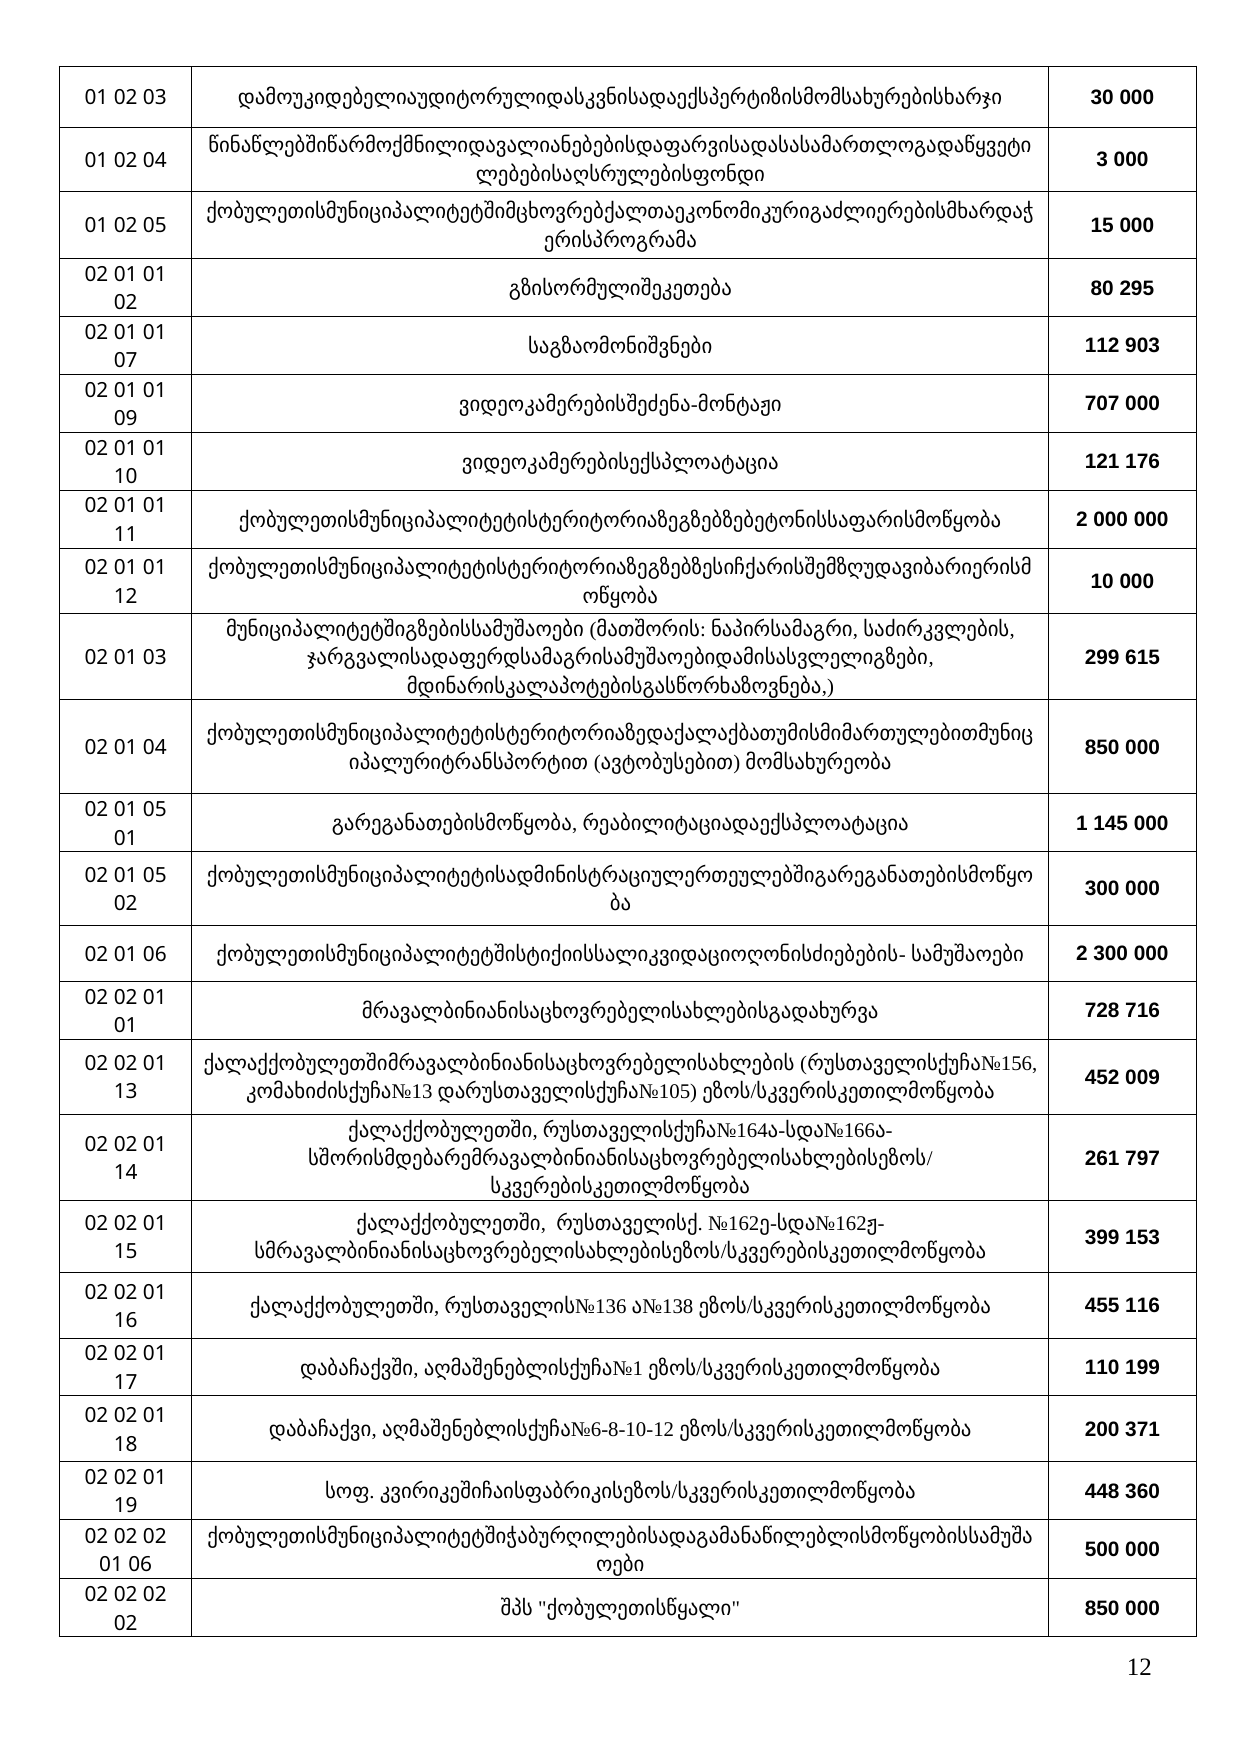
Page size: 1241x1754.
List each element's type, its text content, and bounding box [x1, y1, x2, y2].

table_cell 110 199 [1049, 1339, 1196, 1395]
table_cell 01 02 05 [60, 192, 191, 258]
table_cell 112 903 [1049, 317, 1196, 374]
table_cell 02 02 02 01 06 [60, 1520, 191, 1578]
table_cell 728 716 [1049, 982, 1196, 1039]
table_cell ქობულეთისმუნიციპალიტეტისადმინისტრაციულერთეულებშიგარეგანათებისმოწყობა [192, 852, 1048, 924]
table_cell 02 01 05 02 [60, 852, 191, 924]
table_cell 02 02 01 19 [60, 1462, 191, 1519]
table_cell 02 02 01 01 [60, 982, 191, 1039]
table_cell 02 02 01 15 [60, 1201, 191, 1272]
table_cell 02 01 01 09 [60, 375, 191, 432]
table_cell დაბაჩაქვში, აღმაშენებლისქუჩა№1 ეზოს/სკვერისკეთილმოწყობა [192, 1339, 1048, 1395]
table_cell 500 000 [1049, 1520, 1196, 1578]
table_cell 10 000 [1049, 549, 1196, 613]
table_cell 02 01 03 [60, 614, 191, 699]
table_cell ვიდეოკამერებისექსპლოატაცია [192, 433, 1048, 489]
table_cell 02 02 02 02 [60, 1579, 191, 1636]
table_cell მუნიციპალიტეტშიგზებისსამუშაოები (მათშორის: ნაპირსამაგრი, საძირკვლების, ჯარგვალისადაფერდსამაგრისამუშაოებიდამისასვლელიგზები, მდინარისკალაპოტებისგასწორხაზოვნება,) [192, 614, 1048, 699]
table_cell 02 02 01 14 [60, 1115, 191, 1200]
table_cell 02 01 01 02 [60, 259, 191, 316]
table_cell დაბაჩაქვი, აღმაშენებლისქუჩა№6-8-10-12 ეზოს/სკვერისკეთილმოწყობა [192, 1396, 1048, 1461]
table_cell 300 000 [1049, 852, 1196, 924]
table_cell ქობულეთისმუნიციპალიტეტშისტიქიისსალიკვიდაციოღონისძიებების- სამუშაოები [192, 926, 1048, 981]
table_cell 30 000 [1049, 67, 1196, 127]
table_cell გზისორმულიშეკეთება [192, 259, 1048, 316]
table_cell 02 01 01 11 [60, 491, 191, 547]
table_cell საგზაომონიშვნები [192, 317, 1048, 374]
table_cell ქობულეთისმუნიციპალიტეტისტერიტორიაზედაქალაქბათუმისმიმართულებითმუნიციპალურიტრანსპორტით (ავტობუსებით) მომსახურეობა [192, 700, 1048, 793]
table_cell 01 02 03 [60, 67, 191, 127]
table_cell 121 176 [1049, 433, 1196, 489]
table_cell 2 300 000 [1049, 926, 1196, 981]
table_cell 3 000 [1049, 128, 1196, 191]
table_cell 299 615 [1049, 614, 1196, 699]
table_cell სოფ. კვირიკეშიჩაისფაბრიკისეზოს/სკვერისკეთილმოწყობა [192, 1462, 1048, 1519]
table_cell 02 02 01 13 [60, 1040, 191, 1114]
table_cell 01 02 04 [60, 128, 191, 191]
table_cell ქობულეთისმუნიციპალიტეტისტერიტორიაზეგზებზესიჩქარისშემზღუდავიბარიერისმოწყობა [192, 549, 1048, 613]
table_cell 02 01 01 07 [60, 317, 191, 374]
table_cell ქალაქქობულეთში, რუსთაველისქუჩა№164ა-სდა№166ა-სშორისმდებარემრავალბინიანისაცხოვრებელისახლებისეზოს/სკვერებისკეთილმოწყობა [192, 1115, 1048, 1200]
table_cell 455 116 [1049, 1273, 1196, 1337]
table_cell ქალაქქობულეთშიმრავალბინიანისაცხოვრებელისახლების (რუსთაველისქუჩა№156, კომახიძისქუჩა№13 დარუსთაველისქუჩა№105) ეზოს/სკვერისკეთილმოწყობა [192, 1040, 1048, 1114]
table_cell 261 797 [1049, 1115, 1196, 1200]
table_cell დამოუკიდებელიაუდიტორულიდასკვნისადაექსპერტიზისმომსახურებისხარჯი [192, 67, 1048, 127]
table_cell ქალაქქობულეთში, რუსთაველის№136 ა№138 ეზოს/სკვერისკეთილმოწყობა [192, 1273, 1048, 1337]
table_cell მრავალბინიანისაცხოვრებელისახლებისგადახურვა [192, 982, 1048, 1039]
table_cell წინაწლებშიწარმოქმნილიდავალიანებებისდაფარვისადასასამართლოგადაწყვეტილებებისაღსრულებისფონდი [192, 128, 1048, 191]
table_cell ქობულეთისმუნიციპალიტეტისტერიტორიაზეგზებზებეტონისსაფარისმოწყობა [192, 491, 1048, 547]
table_cell 1 145 000 [1049, 794, 1196, 851]
table_cell 399 153 [1049, 1201, 1196, 1272]
table_cell 850 000 [1049, 700, 1196, 793]
table_cell ქალაქქობულეთში, რუსთაველისქ. №162ე-სდა№162ჟ-სმრავალბინიანისაცხოვრებელისახლებისეზოს/სკვერებისკეთილმოწყობა [192, 1201, 1048, 1272]
table_cell 02 02 01 18 [60, 1396, 191, 1461]
table_cell 02 01 04 [60, 700, 191, 793]
table_cell ვიდეოკამერებისშეძენა-მონტაჟი [192, 375, 1048, 432]
table_cell 02 01 05 01 [60, 794, 191, 851]
table_cell 707 000 [1049, 375, 1196, 432]
table_cell ქობულეთისმუნიციპალიტეტშიმცხოვრებქალთაეკონომიკურიგაძლიერებისმხარდაჭერისპროგრამა [192, 192, 1048, 258]
table_cell შპს "ქობულეთისწყალი" [192, 1579, 1048, 1636]
table_cell 200 371 [1049, 1396, 1196, 1461]
table_cell 02 01 01 12 [60, 549, 191, 613]
table_cell 15 000 [1049, 192, 1196, 258]
table_cell 80 295 [1049, 259, 1196, 316]
table_cell გარეგანათებისმოწყობა, რეაბილიტაციადაექსპლოატაცია [192, 794, 1048, 851]
table_cell 850 000 [1049, 1579, 1196, 1636]
table_cell 02 01 06 [60, 926, 191, 981]
table_cell 2 000 000 [1049, 491, 1196, 547]
table_cell 448 360 [1049, 1462, 1196, 1519]
table_cell 02 02 01 16 [60, 1273, 191, 1337]
table_cell 452 009 [1049, 1040, 1196, 1114]
table_cell 02 01 01 10 [60, 433, 191, 489]
table_cell 02 02 01 17 [60, 1339, 191, 1395]
table_cell ქობულეთისმუნიციპალიტეტშიჭაბურღილებისადაგამანაწილებლისმოწყობისსამუშაოები [192, 1520, 1048, 1578]
